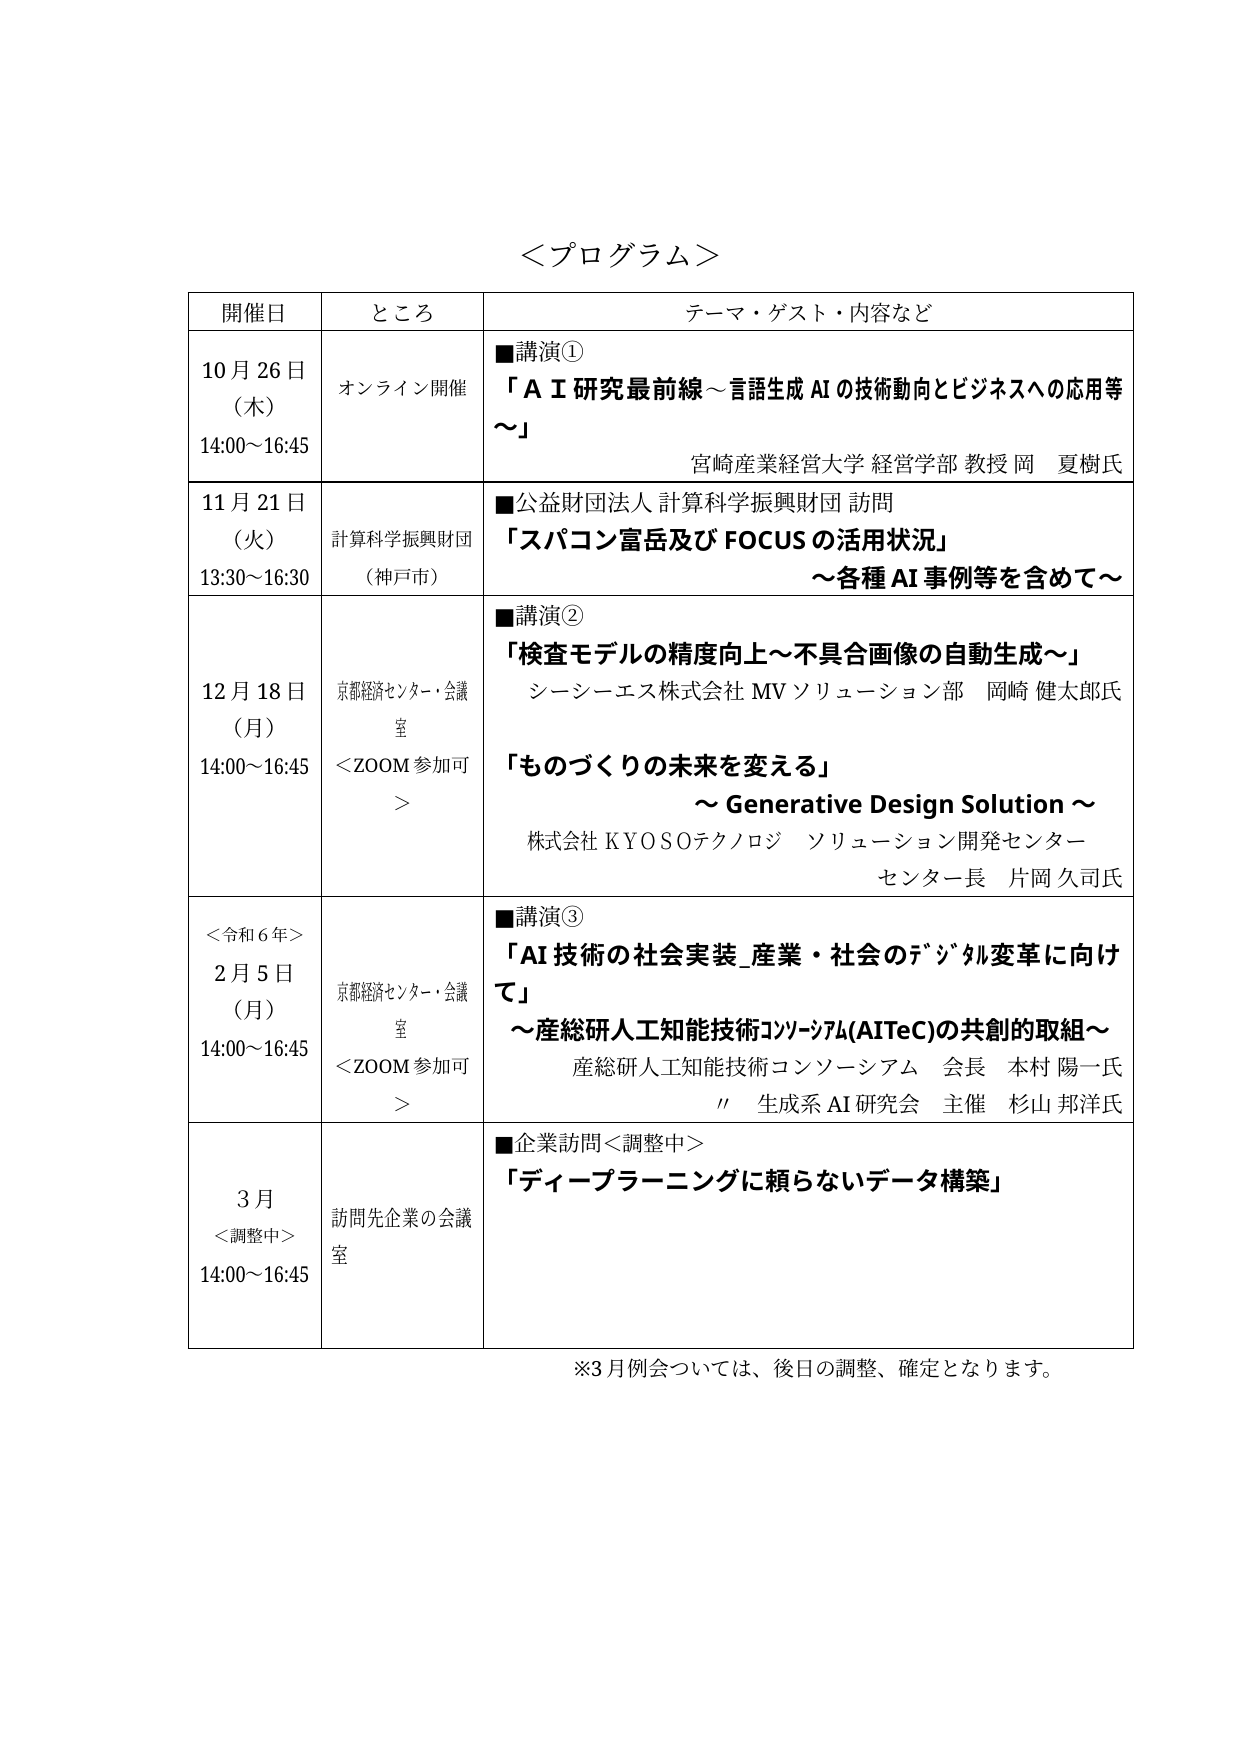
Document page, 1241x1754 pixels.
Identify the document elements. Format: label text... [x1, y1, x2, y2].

table_cell ■講演① 「ＡＩ研究最前線～言語生成AIの技術動向とビジネスへの応用等～」 宮崎産業経営大学 経営学部 教授 岡 夏樹氏 [484, 331, 1133, 481]
table_header テーマ・ゲスト・内容など [484, 293, 1133, 330]
text ＜プログラム＞ [177, 217, 1063, 292]
text ※3月例会ついては、後日の調整、確定となります。 [177, 1349, 1063, 1387]
table_cell 京都経済センター・会議室 ＜ZOOM参加可＞ [322, 596, 483, 896]
table_cell ＜令和６年＞ 2月5日 （月） 14:00～16:45 [189, 897, 321, 1122]
table_header 開催日 [189, 293, 321, 330]
table_cell 計算科学振興財団 （神戸市） [322, 483, 483, 595]
table_cell ■企業訪問＜調整中＞ 「ディープラーニングに頼らないデータ構築」 [484, 1123, 1133, 1348]
table_cell ■講演③ 「AI技術の社会実装_産業・社会のﾃﾞｼﾞﾀﾙ変革に向けて」 ～産総研人工知能技術ｺﾝｿｰｼｱﾑ(AITeC)の共創的取組～ 産総研人工知能技術コンソーシアム 会長 本村 陽一氏 〃 生成系AI研究会 主催 杉山 邦洋氏 [484, 897, 1133, 1122]
table_cell 10月26日（木） 14:00～16:45 [189, 331, 321, 481]
table_cell オンライン開催 [322, 331, 483, 481]
table_cell ■公益財団法人 計算科学振興財団 訪問 「スパコン富岳及びFOCUSの活用状況」 ～各種AI事例等を含めて～ [484, 483, 1133, 595]
table_cell ■講演② 「検査モデルの精度向上～不具合画像の自動生成～」 シーシーエス株式会社 MVソリューション部 岡崎 健太郎氏 「ものづくりの未来を変える」 ～ Generative Design Solution ～ 株式会社 ＫＹＯＳＯテクノロジ ソリューション開発センター センター長 片岡 久司氏 [484, 596, 1133, 896]
table_cell 11月21日 （火） 13:30～16:30 [189, 483, 321, 595]
table_cell 12月18日 （月） 14:00～16:45 [189, 596, 321, 896]
table_cell 訪問先企業の会議室 [322, 1123, 483, 1348]
table_cell ３月 ＜調整中＞ 14:00～16:45 [189, 1123, 321, 1348]
table_header ところ [322, 293, 483, 330]
table_cell 京都経済センター・会議室 ＜ZOOM参加可＞ [322, 897, 483, 1122]
